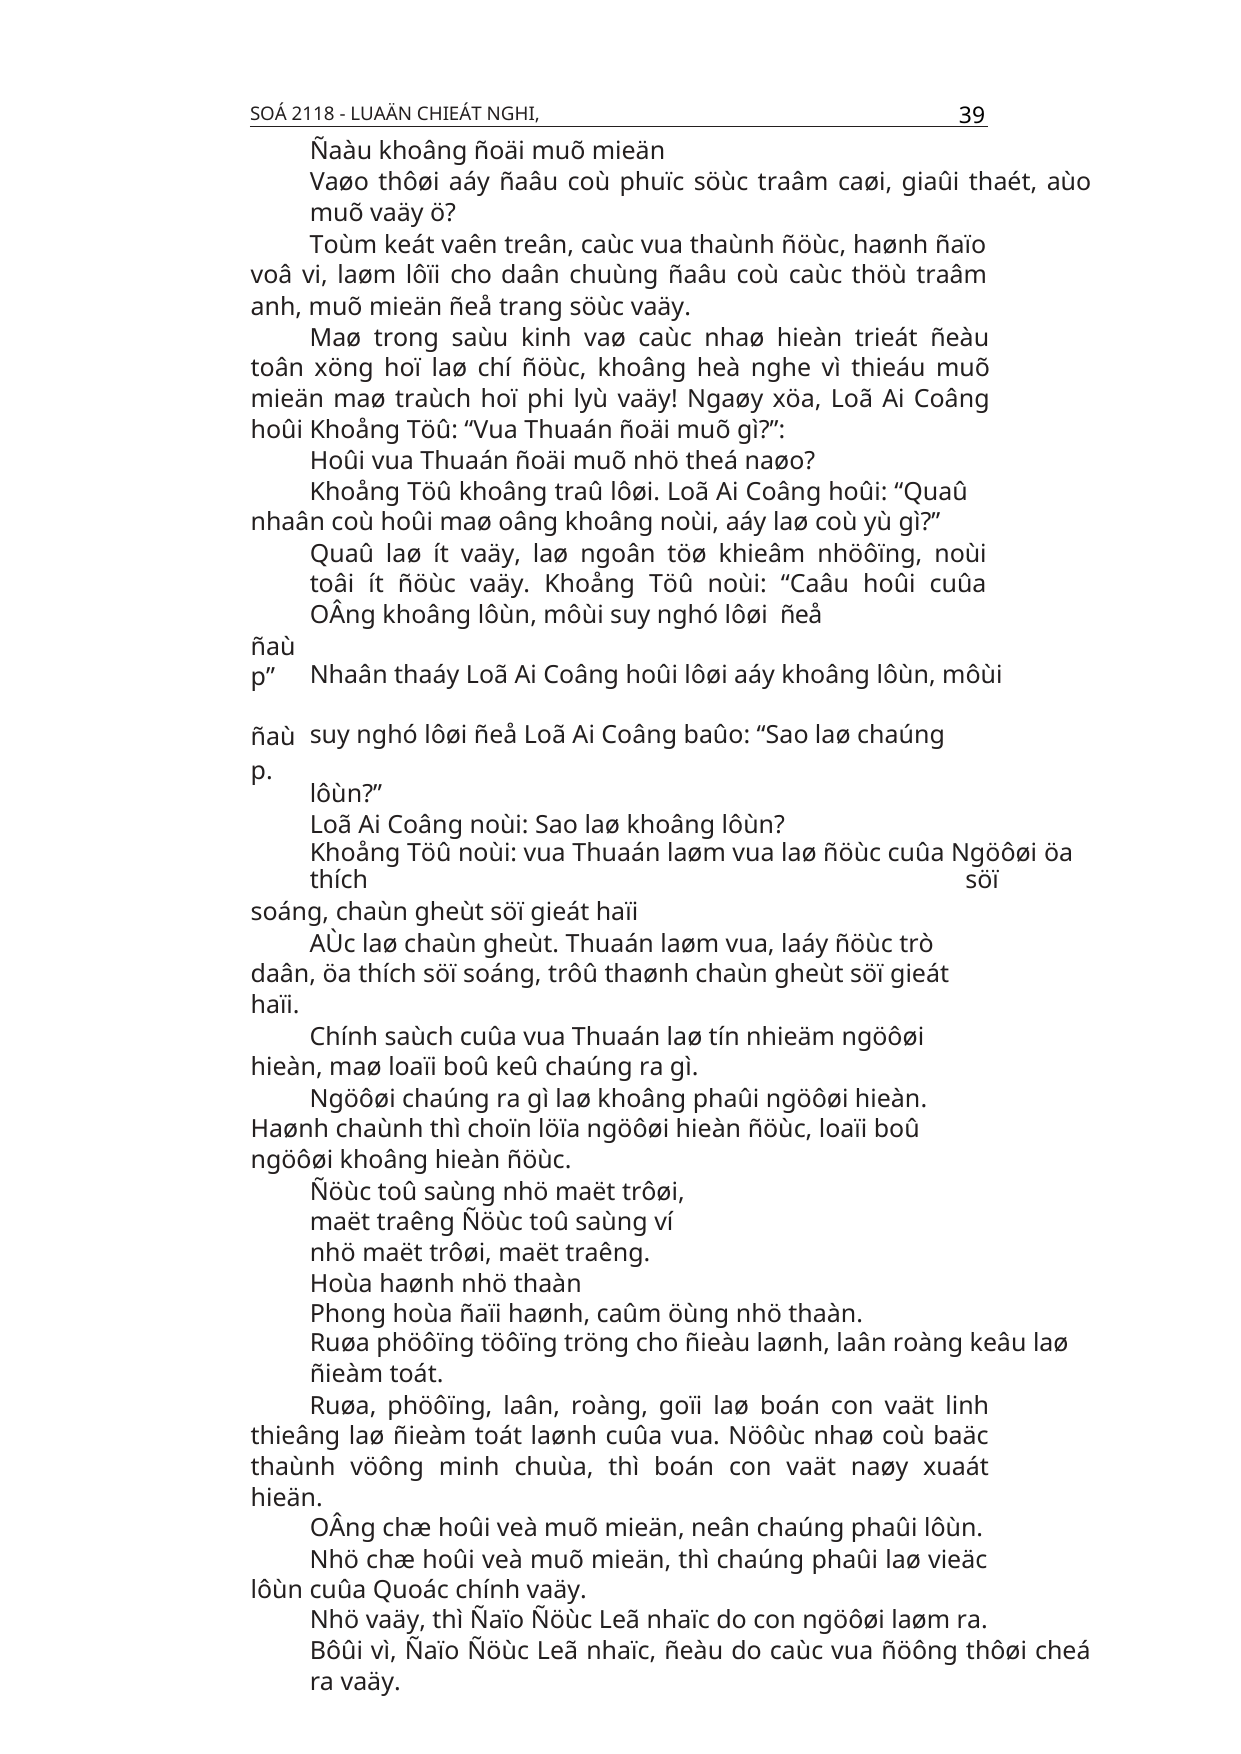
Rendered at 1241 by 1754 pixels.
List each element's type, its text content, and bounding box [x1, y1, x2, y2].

text Ngöôøi chaúng ra gì laø khoâng phaûi ngöôøi hieàn. Haønh chaùnh thì choïn löïa ngöôøi hieàn ñöùc, loaïi boû ngöôøi khoâng hieàn ñöùc. [250, 1083, 997, 1176]
text Ruøa, phöôïng, laân, roàng, goïi laø boán con vaät linh thieâng laø ñieàm toát laønh cuûa vua. Nöôùc nhaø coù baäc thaùnh vöông minh chuùa, thì boán con vaät naøy xuaát hieän. [250, 1390, 990, 1514]
text Vaøo thôøi aáy ñaâu coù phuïc söùc traâm caøi, giaûi thaét, aùo muõ vaäy ö? [309, 166, 1092, 228]
text Nhö chæ hoûi veà muõ mieän, thì chaúng phaûi laø vieäc lôùn cuûa Quoác chính vaäy. [250, 1543, 988, 1606]
text Phong hoùa ñaïi haønh, caûm öùng nhö thaàn. [309, 1300, 1092, 1328]
text Hoûi vua Thuaán ñoäi muõ nhö theá naøo? [309, 446, 1092, 475]
text Quaû laø ít vaäy, laø ngoân töø khieâm nhöôïng, noùi toâi ít ñöùc vaäy. Khoång Töû noùi: “Caâu hoûi cuûa OÂng khoâng lôùn, môùi suy nghó lôøi ñeå [309, 538, 988, 631]
text Chính saùch cuûa vua Thuaán laø tín nhieäm ngöôøi hieàn, maø loaïi boû keû chaúng ra gì. [250, 1021, 994, 1083]
text Ñöùc toû saùng nhö maët trôøi, maët traêng Ñöùc toû saùng ví nhö maët trôøi, maët traêng. Hoùa haønh nhö thaàn [309, 1176, 716, 1300]
text ñaùp” [250, 631, 302, 692]
text AÙc laø chaùn gheùt. Thuaán laøm vua, laáy ñöùc trò daân, öa thích söï soáng, trôû thaønh chaùn gheùt söï gieát haïi. [250, 928, 997, 1021]
text Loã Ai Coâng noùi: Sao laø khoâng lôùn? [309, 810, 1092, 839]
text Nhaân thaáy Loã Ai Coâng hoûi lôøi aáy khoâng lôùn, môùi suy nghó lôøi ñeå Loã Ai Coâng baûo: “Sao laø chaúng lôùn?” [309, 632, 1005, 810]
text soáng, chaùn gheùt söï gieát haïi [250, 894, 1092, 926]
text Khoång Töû khoâng traû lôøi. Loã Ai Coâng hoûi: “Quaû nhaân coù hoûi maø oâng khoâng noùi, aáy laø coù yù gì?” [250, 476, 969, 538]
text ñaùp. [250, 719, 302, 787]
text Maø trong saùu kinh vaø caùc nhaø hieàn trieát ñeàu toân xöng hoï laø chí ñöùc, khoâng heà nghe vì thieáu muõ mieän maø traùch hoï phi lyù vaäy! Ngaøy xöa, Loã Ai Coâng hoûi Khoång Töû: “Vua Thuaán ñoäi muõ gì?”: [250, 322, 990, 446]
text Ruøa phöôïng töôïng tröng cho ñieàu laønh, laân roàng keâu laø ñieàm toát. [309, 1328, 1092, 1388]
text Bôûi vì, Ñaïo Ñöùc Leã nhaïc, ñeàu do caùc vua ñöông thôøi cheá ra vaäy. [309, 1634, 1092, 1697]
text Ñaàu khoâng ñoäi muõ mieän [309, 134, 1092, 166]
text Toùm keát vaên treân, caùc vua thaùnh ñöùc, haønh ñaïo voâ vi, laøm lôïi cho daân chuùng ñaâu coù caùc thöù traâm anh, muõ mieän ñeå trang söùc vaäy. [250, 229, 987, 322]
text OÂng chæ hoûi veà muõ mieän, neân chaúng phaûi lôùn. [309, 1514, 1092, 1542]
text Nhö vaäy, thì Ñaïo Ñöùc Leã nhaïc do con ngöôøi laøm ra. [309, 1606, 1092, 1634]
text Khoång Töû noùi: vua Thuaán laøm vua laø ñöùc cuûa Ngöôøi öa thích söï [309, 839, 1092, 894]
